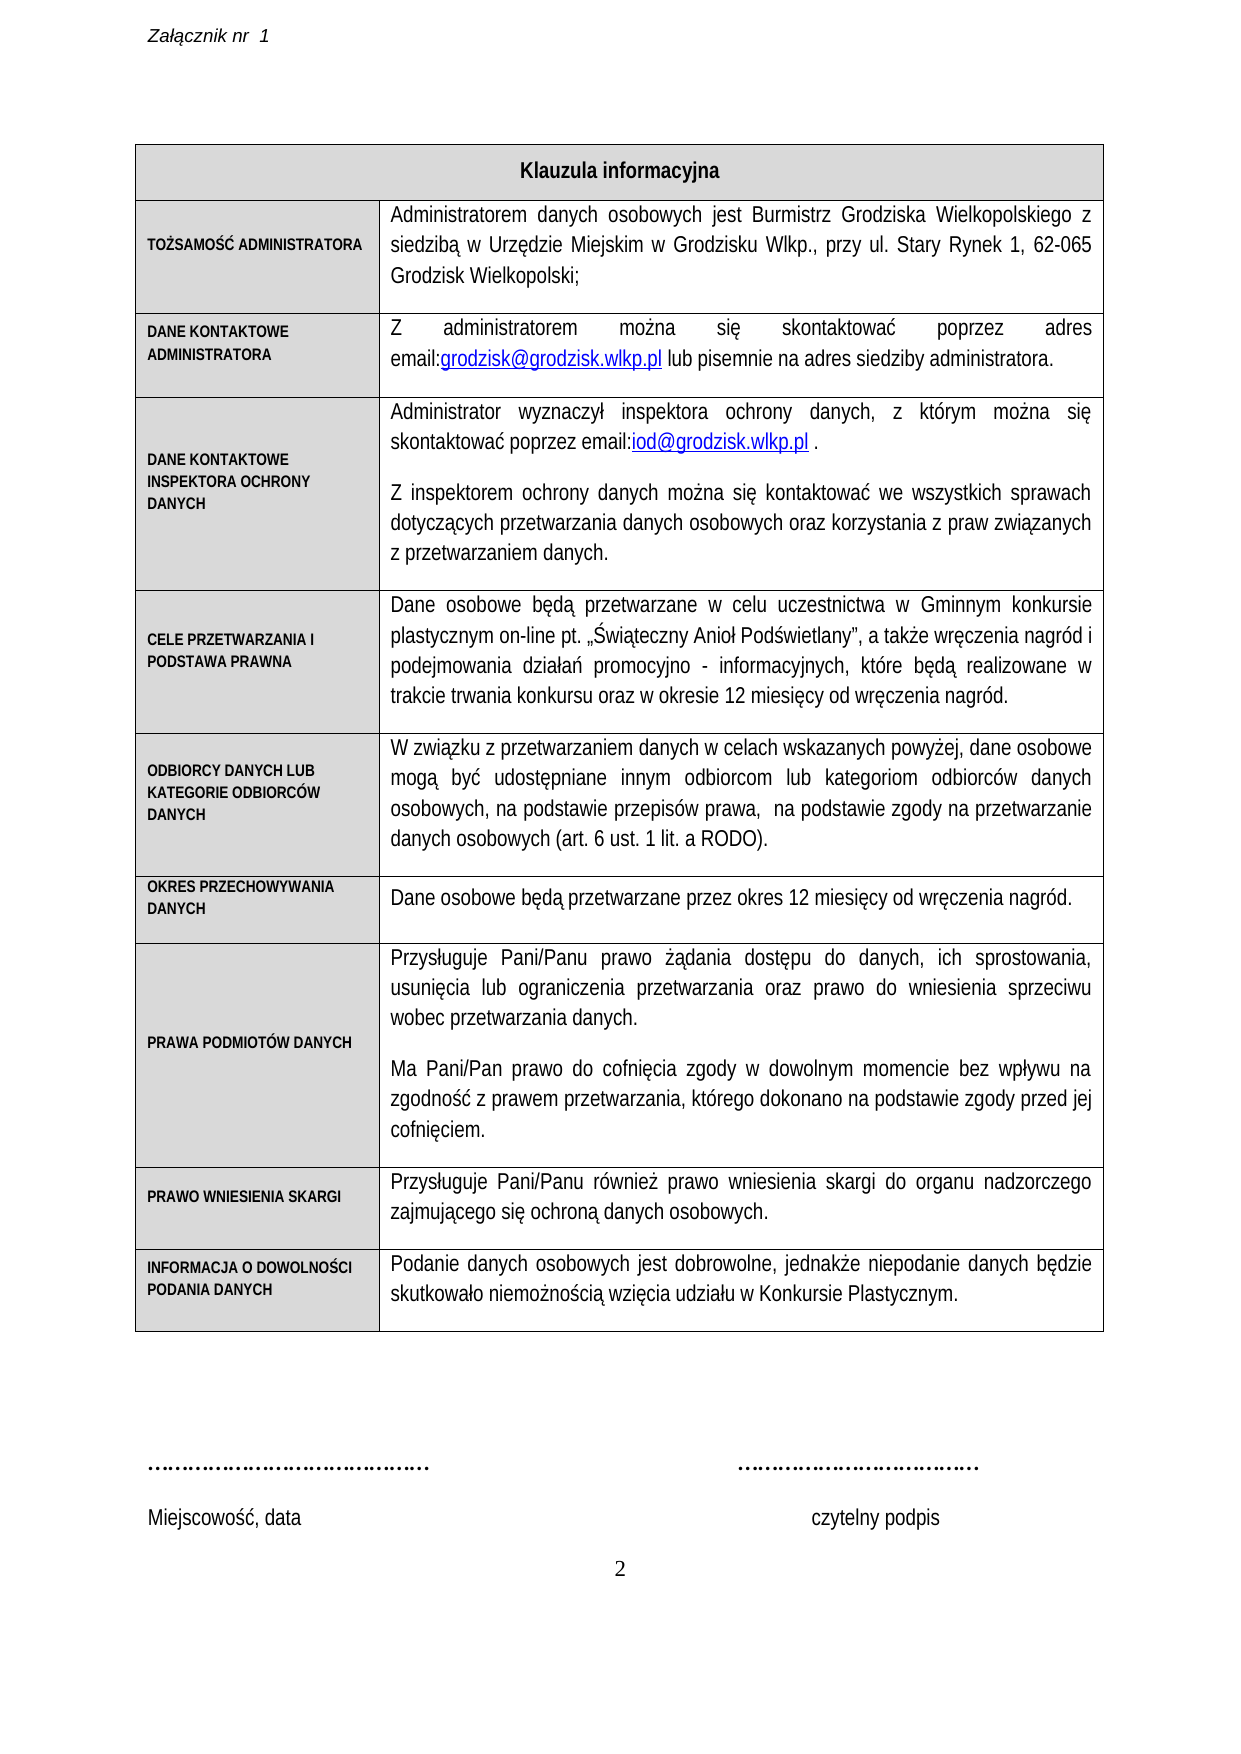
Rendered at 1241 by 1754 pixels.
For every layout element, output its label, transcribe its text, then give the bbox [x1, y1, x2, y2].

table_cell INFORMACJA O DOWOLNOŚCI PODANIA DANYCH [136, 1250, 379, 1331]
table_cell Dane osobowe będą przetwarzane w celu uczestnictwa w Gminnym konkursie plastycznym on-line pt. „Świąteczny Anioł Podświetlany”, a także wręczenia nagród i podejmowania działań promocyjno - informacyjnych, które będą realizowane w trakcie trwania konkursu oraz w okresie 12 miesięcy od wręczenia nagród. [380, 591, 1103, 733]
table_cell Administratorem danych osobowych jest Burmistrz Grodziska Wielkopolskiego z siedzibą w Urzędzie Miejskim w Grodzisku Wlkp., przy ul. Stary Rynek 1, 62-065 Grodzisk Wielkopolski; [380, 201, 1103, 313]
table_cell Przysługuje Pani/Panu również prawo wniesienia skargi do organu nadzorczego zajmującego się ochroną danych osobowych. [380, 1168, 1103, 1249]
table_cell Z administratorem można się skontaktować poprzez adres email:grodzisk@grodzisk.wlkp.pl lub pisemnie na adres siedziby administratora. [380, 314, 1103, 397]
table_cell CELE PRZETWARZANIA I PODSTAWA PRAWNA [136, 591, 379, 733]
table_cell TOŻSAMOŚĆ ADMINISTRATORA [136, 201, 379, 313]
table_cell PRAWO WNIESIENIA SKARGI [136, 1168, 379, 1249]
table_cell DANE KONTAKTOWE ADMINISTRATORA [136, 314, 379, 397]
text …………………………………… ……………………………… [148, 1442, 1093, 1478]
table_cell DANE KONTAKTOWE INSPEKTORA OCHRONY DANYCH [136, 398, 379, 590]
table_cell ODBIORCY DANYCH LUB KATEGORIE ODBIORCÓW DANYCH [136, 734, 379, 876]
table_cell Przysługuje Pani/Panu prawo żądania dostępu do danych, ich sprostowania, usunięcia lub ograniczenia przetwarzania oraz prawo do wniesienia sprzeciwu wobec przetwarzania danych. Ma Pani/Pan prawo do cofnięcia zgody w dowolnym momencie bez wpływu na zgodność z prawem przetwarzania, którego dokonano na podstawie zgody przed jej cofnięciem. [380, 944, 1103, 1167]
text Miejscowość, data czytelny podpis [148, 1504, 1093, 1531]
table_cell W związku z przetwarzaniem danych w celach wskazanych powyżej, dane osobowe mogą być udostępniane innym odbiorcom lub kategoriom odbiorców danych osobowych, na podstawie przepisów prawa, na podstawie zgody na przetwarzanie danych osobowych (art. 6 ust. 1 lit. a RODO). [380, 734, 1103, 876]
table_cell OKRES PRZECHOWYWANIA DANYCH [136, 877, 379, 943]
table_cell PRAWA PODMIOTÓW DANYCH [136, 944, 379, 1167]
table_cell Administrator wyznaczył inspektora ochrony danych, z którym można się skontaktować poprzez email:iod@grodzisk.wlkp.pl . Z inspektorem ochrony danych można się kontaktować we wszystkich sprawach dotyczących przetwarzania danych osobowych oraz korzystania z praw związanych z przetwarzaniem danych. [380, 398, 1103, 590]
table_cell Dane osobowe będą przetwarzane przez okres 12 miesięcy od wręczenia nagród. [380, 877, 1103, 943]
table_header Klauzula informacyjna [136, 145, 1103, 200]
table_cell Podanie danych osobowych jest dobrowolne, jednakże niepodanie danych będzie skutkowało niemożnością wzięcia udziału w Konkursie Plastycznym. [380, 1250, 1103, 1331]
